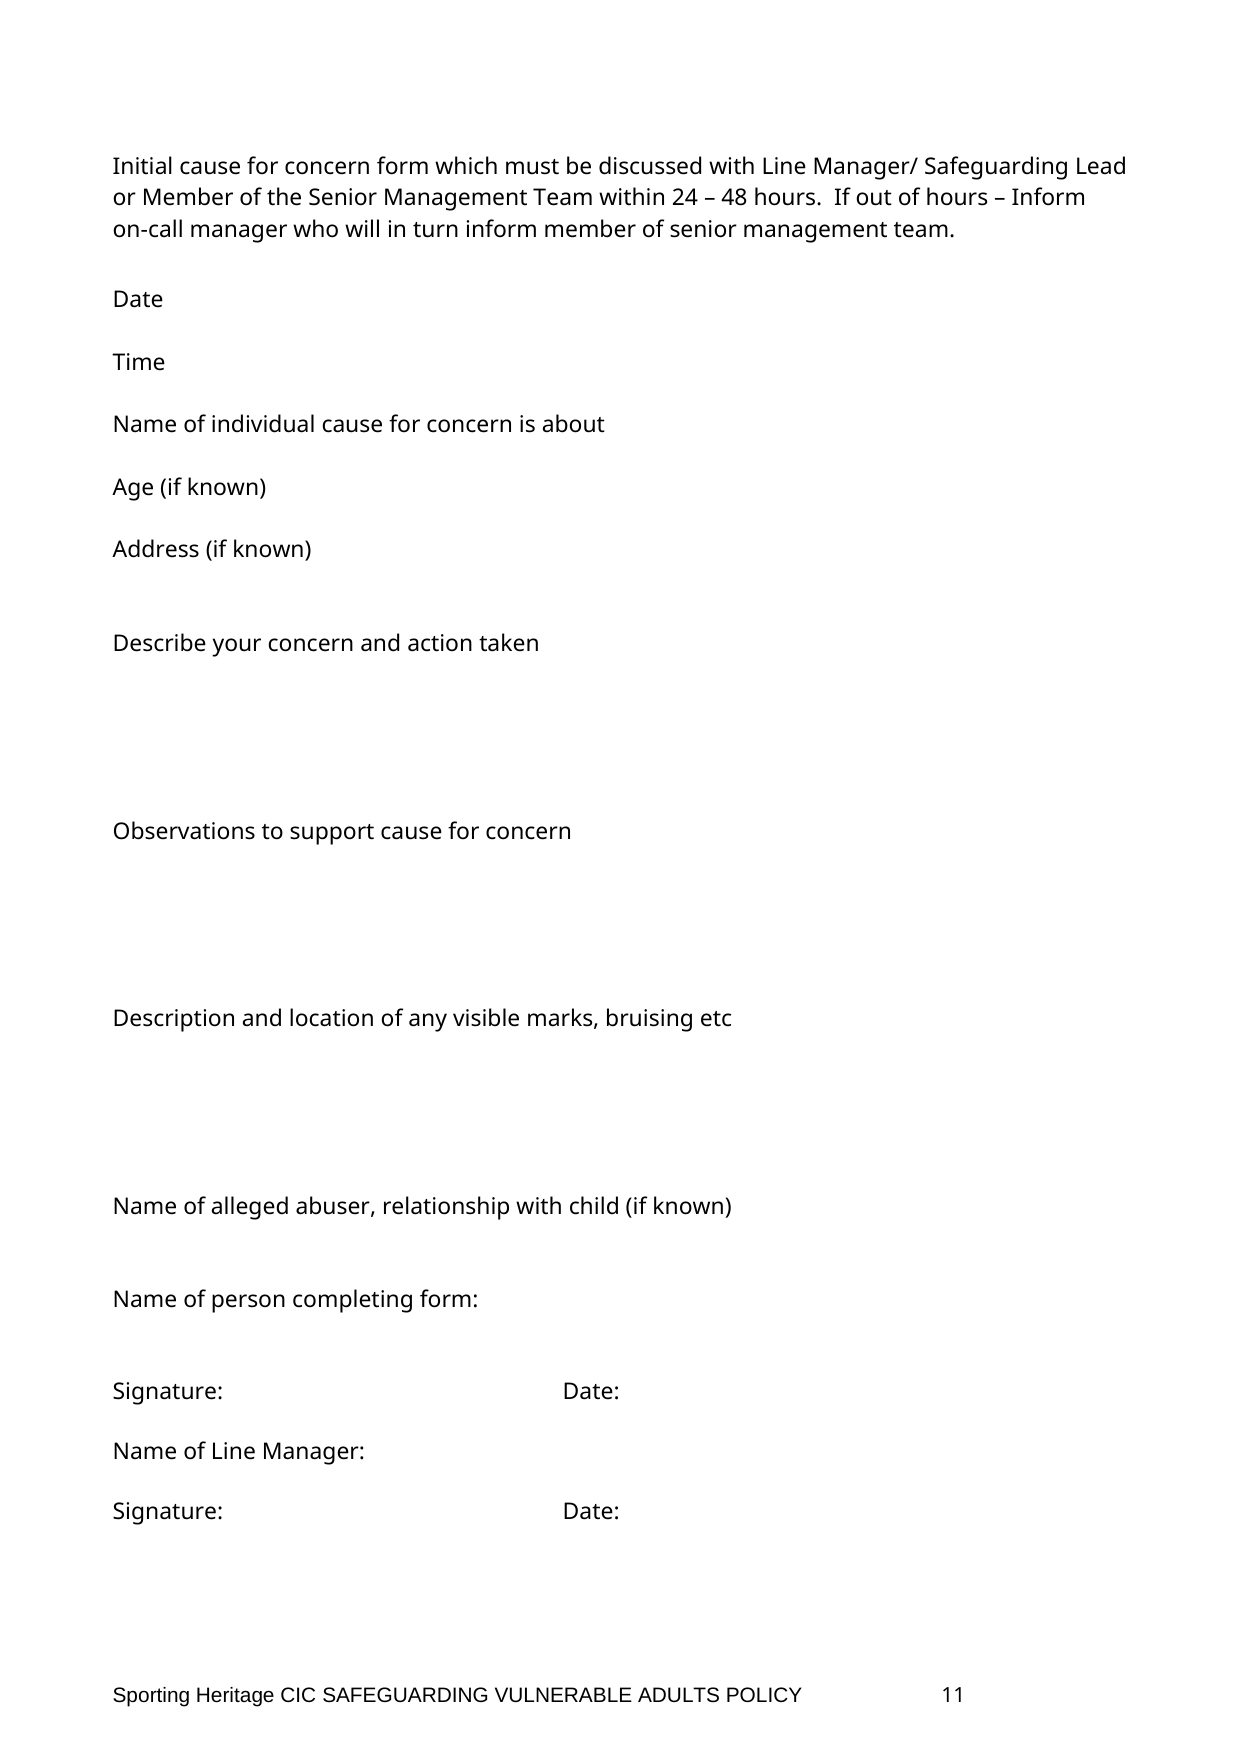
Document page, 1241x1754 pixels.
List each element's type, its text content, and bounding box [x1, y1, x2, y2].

text Describe your concern and action taken [112, 627, 1128, 658]
text Name of person completing form: [112, 1283, 1128, 1315]
text Name of alleged abuser, relationship with child (if known) [112, 1190, 1128, 1221]
text Date [112, 283, 1128, 315]
text Address (if known) [112, 533, 1128, 565]
text Signature: Date: [112, 1375, 1128, 1406]
text Description and location of any visible marks, bruising etc [112, 1002, 1128, 1033]
text Signature: Date: [112, 1495, 1128, 1526]
text Time [112, 346, 1128, 377]
text Name of individual cause for concern is about [112, 408, 1128, 440]
text Observations to support cause for concern [112, 815, 1128, 846]
text Name of Line Manager: [112, 1435, 1128, 1466]
text Age (if known) [112, 471, 1128, 502]
text Initial cause for concern form which must be discussed with Line Manager/ Safeguarding Lead or Member of the Senior Management Team within 24 – 48 hours. If out of hours – Inform on-call manager who will in turn inform member of senior management team. [112, 150, 1128, 244]
